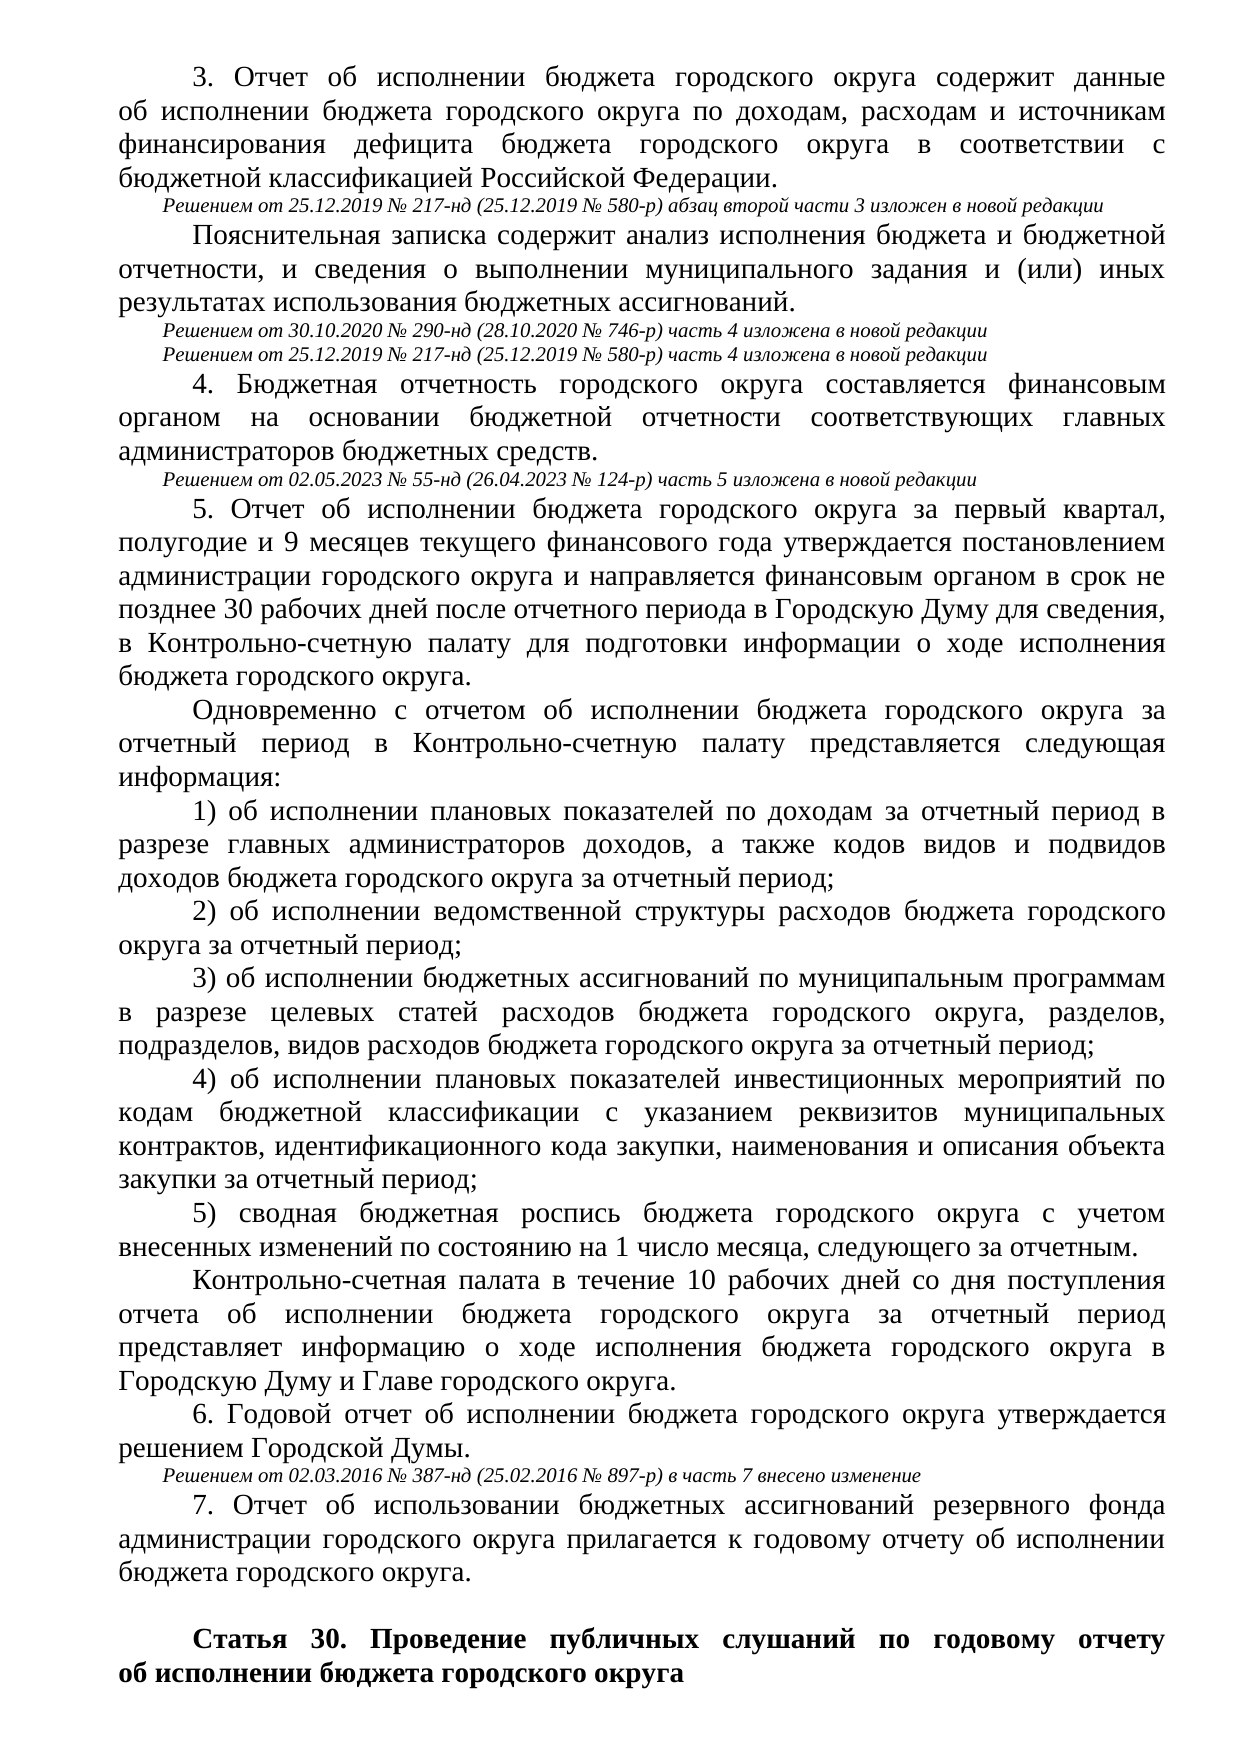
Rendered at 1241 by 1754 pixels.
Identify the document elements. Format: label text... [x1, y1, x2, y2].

text 4. Бюджетная отчетность городского округа составляется финансовым органом на основании бюджетной отчетности соответствующих главных администраторов бюджетных средств. [118, 366, 1167, 467]
text 5) сводная бюджетная роспись бюджета городского округа с учетом внесенных изменений по состоянию на 1 число месяца, следующего за отчетным. [118, 1195, 1167, 1262]
text 6. Годовой отчет об исполнении бюджета городского округа утверждается решением Городской Думы. [118, 1396, 1167, 1463]
text Решением от 30.10.2020 № 290-нд (28.10.2020 № 746-р) часть 4 изложена в новой редакции [118, 318, 1167, 342]
text 3) об исполнении бюджетных ассигнований по муниципальным программам в разрезе целевых статей расходов бюджета городского округа, разделов, подразделов, видов расходов бюджета городского округа за отчетный период; [118, 960, 1167, 1061]
text 7. Отчет об использовании бюджетных ассигнований резервного фонда администрации городского округа прилагается к годовому отчету об исполнении бюджета городского округа. [118, 1487, 1167, 1588]
text Пояснительная записка содержит анализ исполнения бюджета и бюджетной отчетности, и сведения о выполнении муниципального задания и (или) иных результатах использования бюджетных ассигнований. [118, 217, 1167, 318]
text Решением от 25.12.2019 № 217-нд (25.12.2019 № 580-р) часть 4 изложена в новой редакции [118, 342, 1167, 366]
text Решением от 02.03.2016 № 387-нд (25.02.2016 № 897-р) в часть 7 внесено изменение [118, 1463, 1167, 1487]
text Статья 30. Проведение публичных слушаний по годовому отчету об исполнении бюджета городского округа [118, 1622, 1167, 1689]
text 1) об исполнении плановых показателей по доходам за отчетный период в разрезе главных администраторов доходов, а также кодов видов и подвидов доходов бюджета городского округа за отчетный период; [118, 793, 1167, 893]
text Решением от 02.05.2023 № 55-нд (26.04.2023 № 124-р) часть 5 изложена в новой редакции [118, 467, 1167, 491]
text Контрольно-счетная палата в течение 10 рабочих дней со дня поступления отчета об исполнении бюджета городского округа за отчетный период представляет информацию о ходе исполнения бюджета городского округа в Городскую Думу и Главе городского округа. [118, 1262, 1167, 1396]
text 5. Отчет об исполнении бюджета городского округа за первый квартал, полугодие и 9 месяцев текущего финансового года утверждается постановлением администрации городского округа и направляется финансовым органом в срок не позднее 30 рабочих дней после отчетного периода в Городскую Думу для сведения, в Контрольно-счетную палату для подготовки информации о ходе исполнения бюджета городского округа. [118, 491, 1167, 692]
text Одновременно с отчетом об исполнении бюджета городского округа за отчетный период в Контрольно-счетную палату представляется следующая информация: [118, 692, 1167, 793]
text 2) об исполнении ведомственной структуры расходов бюджета городского округа за отчетный период; [118, 893, 1167, 960]
text 4) об исполнении плановых показателей инвестиционных мероприятий по кодам бюджетной классификации с указанием реквизитов муниципальных контрактов, идентификационного кода закупки, наименования и описания объекта закупки за отчетный период; [118, 1061, 1167, 1195]
text 3. Отчет об исполнении бюджета городского округа содержит данные об исполнении бюджета городского округа по доходам, расходам и источникам финансирования дефицита бюджета городского округа в соответствии с бюджетной классификацией Российской Федерации. [118, 59, 1167, 193]
text Решением от 25.12.2019 № 217-нд (25.12.2019 № 580-р) абзац второй части 3 изложен в новой редакции [118, 193, 1167, 217]
